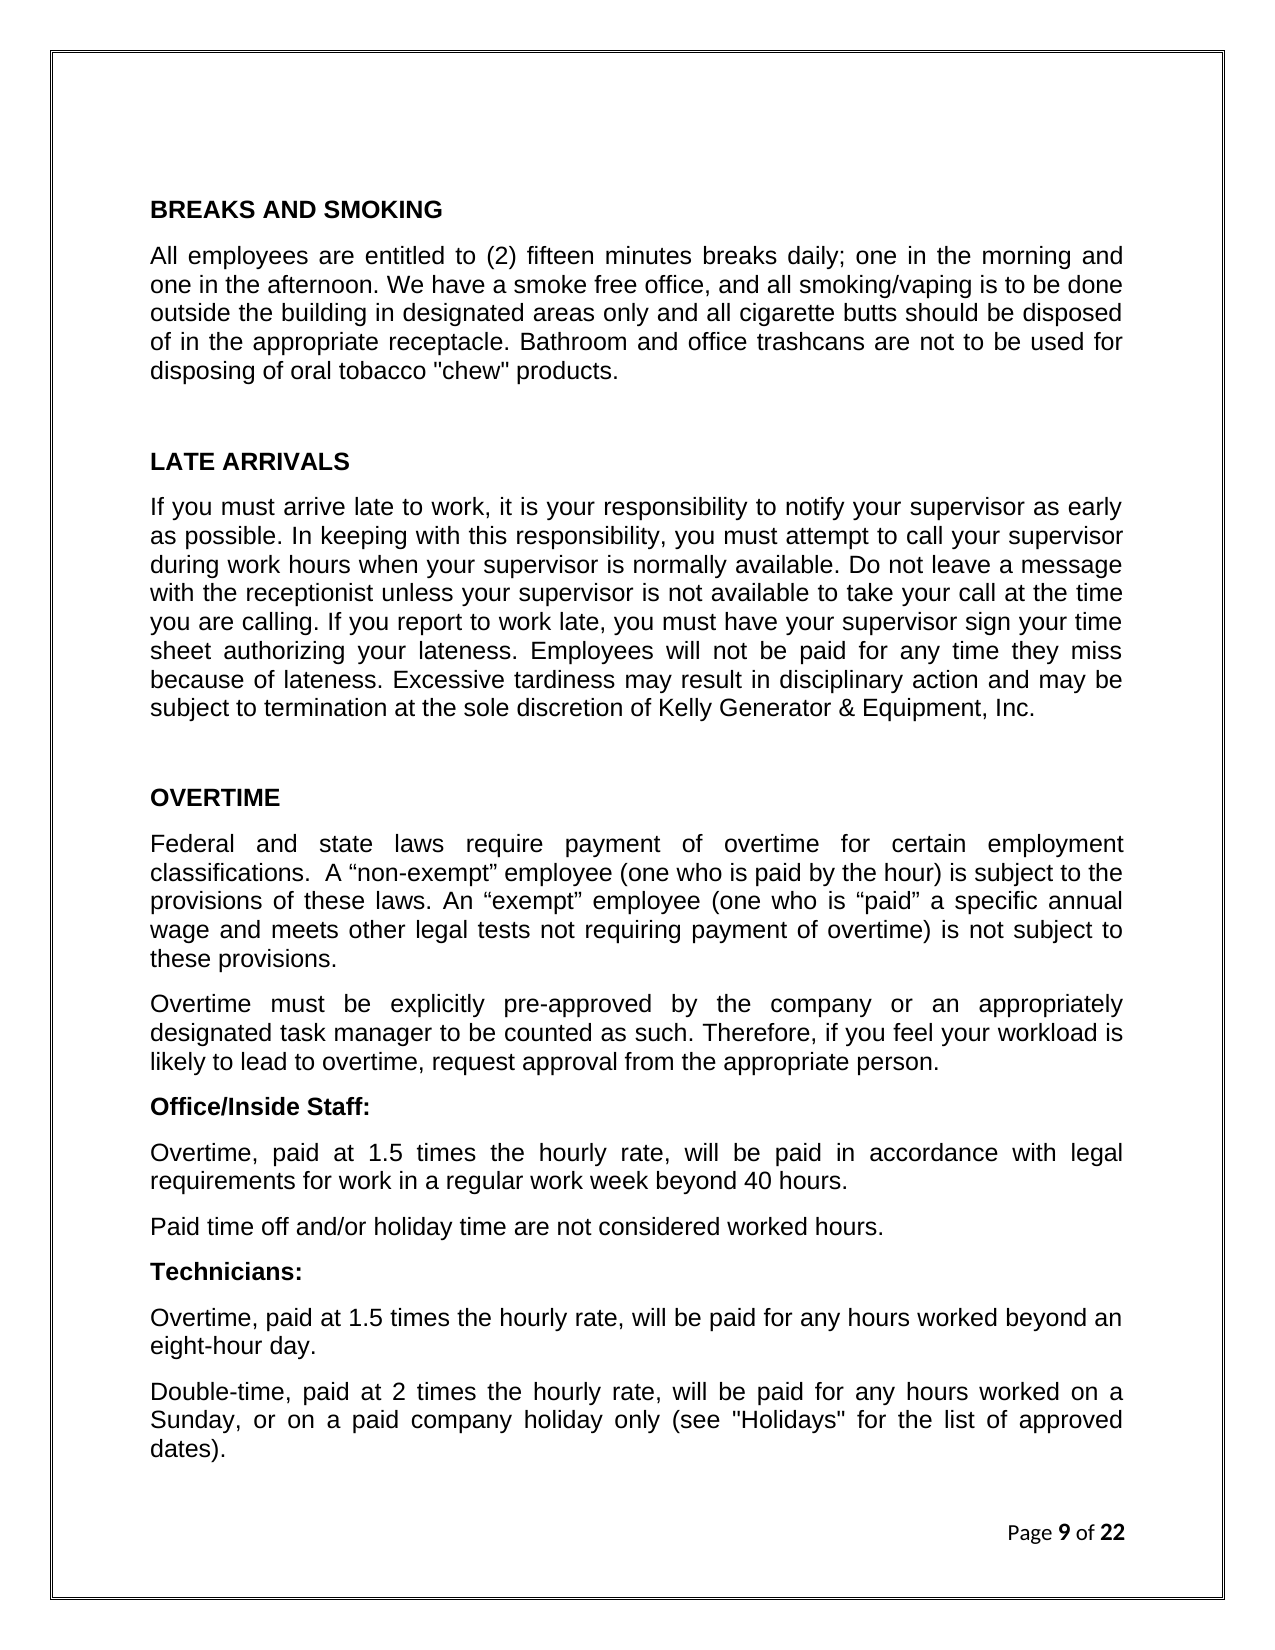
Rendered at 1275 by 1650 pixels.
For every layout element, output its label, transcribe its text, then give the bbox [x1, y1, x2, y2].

text Double-time, paid at 2 times the hourly rate, will be paid for any hours worked on a Sunday, or on a paid company holiday only (see "Holidays" for the list of approved dates). [150, 1377, 1125, 1463]
text OVERTIME [150, 783, 1125, 812]
text Paid time off and/or holiday time are not considered worked hours. [150, 1212, 1125, 1241]
text Federal and state laws require payment of overtime for certain employment classifications. A “non-exempt” employee (one who is paid by the hour) is subject to the provisions of these laws. An “exempt” employee (one who is “paid” a specific annual wage and meets other legal tests not requiring payment of overtime) is not subject to these provisions. [150, 829, 1125, 973]
text If you must arrive late to work, it is your responsibility to notify your supervisor as early as possible. In keeping with this responsibility, you must attempt to call your supervisor during work hours when your supervisor is normally available. Do not leave a message with the receptionist unless your supervisor is not available to take your call at the time you are calling. If you report to work late, you must have your supervisor sign your time sheet authorizing your lateness. Employees will not be paid for any time they miss because of lateness. Excessive tardiness may result in disciplinary action and may be subject to termination at the sole discretion of Kelly Generator & Equipment, Inc. [150, 492, 1125, 722]
text LATE ARRIVALS [150, 447, 1125, 475]
text Technicians: [150, 1257, 1125, 1286]
text Overtime must be explicitly pre-approved by the company or an appropriately designated task manager to be counted as such. Therefore, if you feel your workload is likely to lead to overtime, request approval from the appropriate person. [150, 989, 1125, 1076]
text BREAKS AND SMOKING [150, 195, 1125, 224]
text All employees are entitled to (2) fifteen minutes breaks daily; one in the morning and one in the afternoon. We have a smoke free office, and all smoking/vaping is to be done outside the building in designated areas only and all cigarette butts should be disposed of in the appropriate receptacle. Bathroom and office trashcans are not to be used for disposing of oral tobacco "chew" products. [150, 241, 1125, 384]
text Overtime, paid at 1.5 times the hourly rate, will be paid for any hours worked beyond an eight-hour day. [150, 1303, 1125, 1360]
text Office/Inside Staff: [150, 1092, 1125, 1121]
text Overtime, paid at 1.5 times the hourly rate, will be paid in accordance with legal requirements for work in a regular work week beyond 40 hours. [150, 1138, 1125, 1195]
